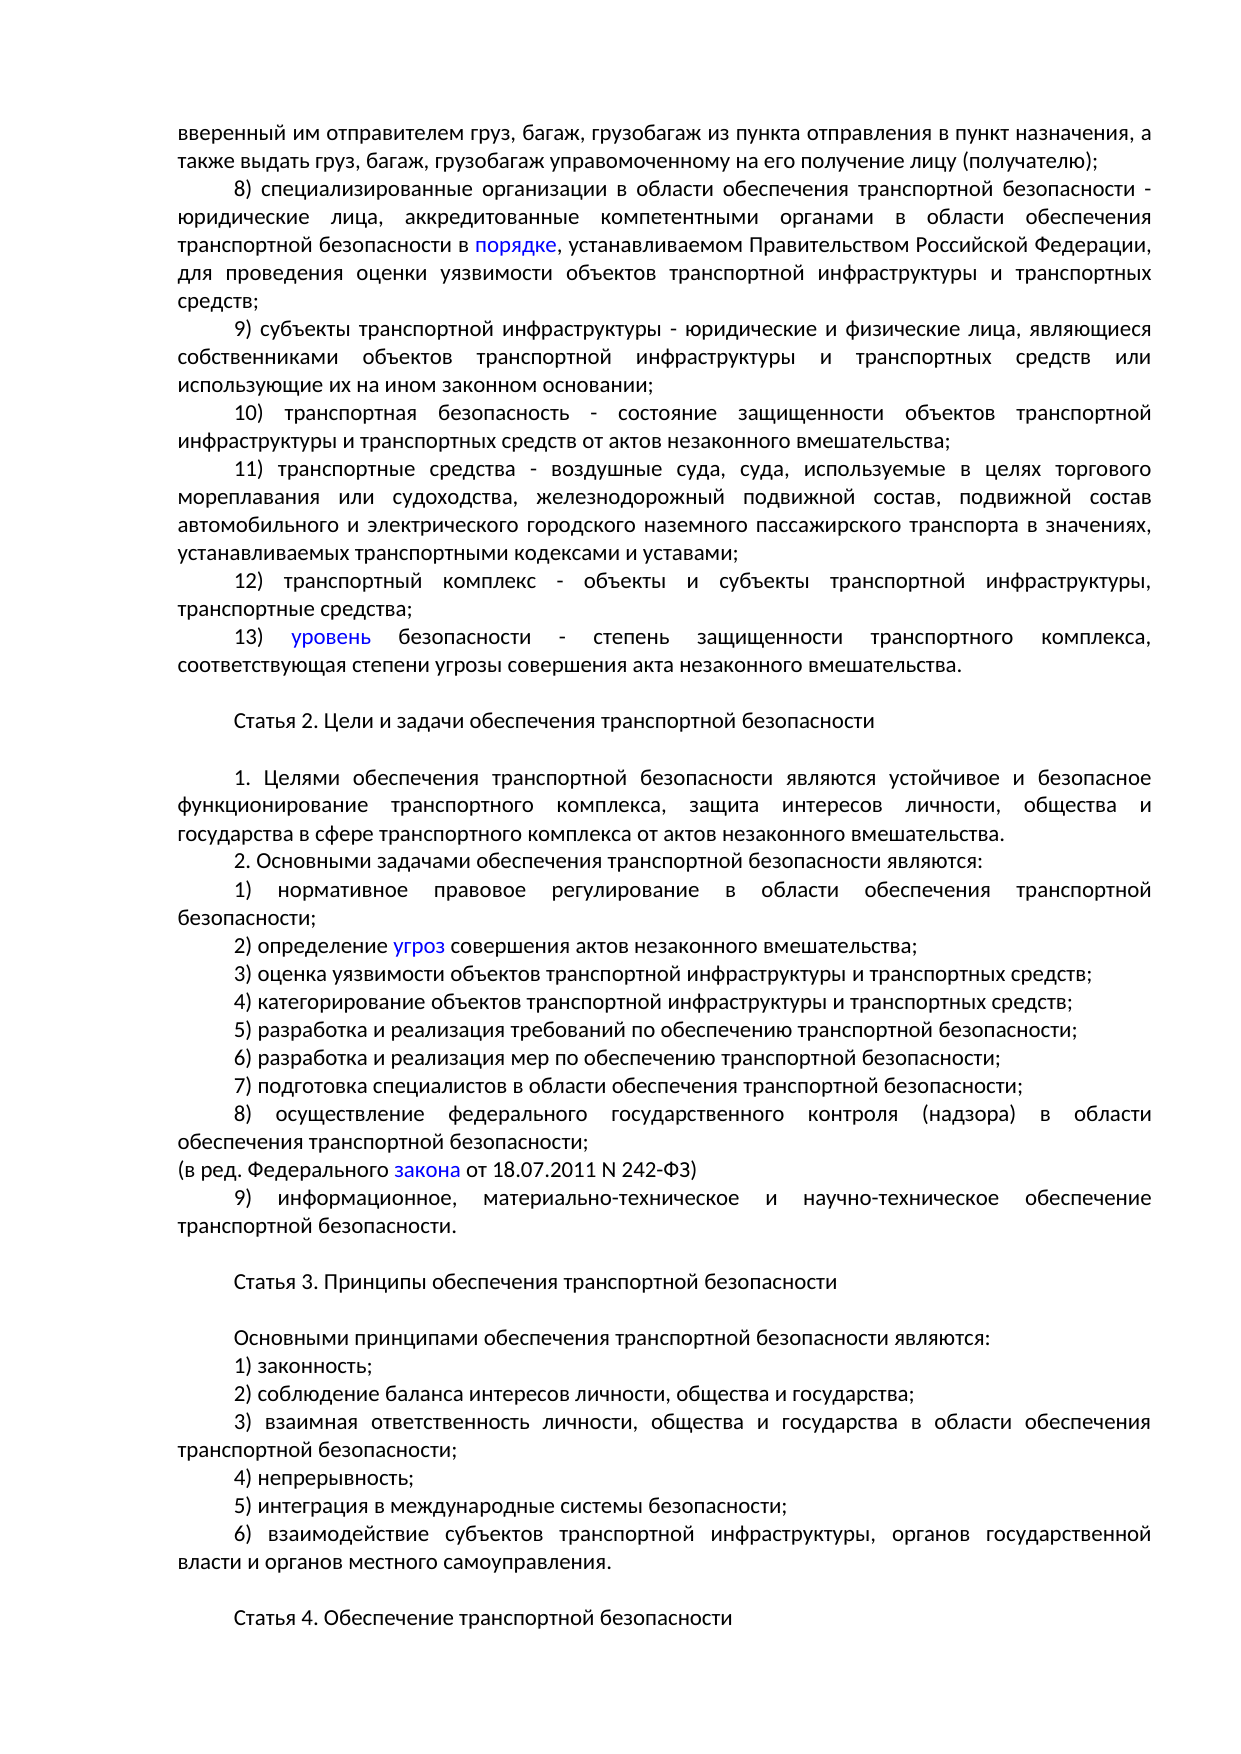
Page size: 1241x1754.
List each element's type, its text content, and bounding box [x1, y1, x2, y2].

text 1) нормативное правовое регулирование в области обеспечения транспортной безопасности; [177, 875, 1152, 931]
text 9) субъекты транспортной инфраструктуры - юридические и физические лица, являющиеся собственниками объектов транспортной инфраструктуры и транспортных средств или использующие их на ином законном основании; [177, 314, 1152, 398]
text 7) подготовка специалистов в области обеспечения транспортной безопасности; [177, 1071, 1152, 1099]
text 6) взаимодействие субъектов транспортной инфраструктуры, органов государственной власти и органов местного самоуправления. [177, 1519, 1152, 1575]
text 1) законность; [177, 1351, 1152, 1379]
text 5) интеграция в международные системы безопасности; [177, 1491, 1152, 1519]
text Статья 2. Цели и задачи обеспечения транспортной безопасности [177, 707, 1152, 734]
text 3) оценка уязвимости объектов транспортной инфраструктуры и транспортных средств; [177, 959, 1152, 987]
text Статья 3. Принципы обеспечения транспортной безопасности [177, 1267, 1152, 1295]
text 6) разработка и реализация мер по обеспечению транспортной безопасности; [177, 1043, 1152, 1071]
text 2) определение угроз совершения актов незаконного вмешательства; [177, 931, 1152, 959]
text 12) транспортный комплекс - объекты и субъекты транспортной инфраструктуры, транспортные средства; [177, 566, 1152, 622]
text 8) специализированные организации в области обеспечения транспортной безопасности - юридические лица, аккредитованные компетентными органами в области обеспечения транспортной безопасности в порядке, устанавливаемом Правительством Российской Федерации, для проведения оценки уязвимости объектов транспортной инфраструктуры и транспортных средств; [177, 174, 1152, 314]
text 4) непрерывность; [177, 1463, 1152, 1491]
text 9) информационное, материально-техническое и научно-техническое обеспечение транспортной безопасности. [177, 1183, 1152, 1239]
text 5) разработка и реализация требований по обеспечению транспортной безопасности; [177, 1015, 1152, 1043]
text 8) осуществление федерального государственного контроля (надзора) в области обеспечения транспортной безопасности; [177, 1099, 1152, 1155]
text 2. Основными задачами обеспечения транспортной безопасности являются: [177, 847, 1152, 875]
text 13) уровень безопасности - степень защищенности транспортного комплекса, соответствующая степени угрозы совершения акта незаконного вмешательства. [177, 622, 1152, 678]
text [177, 118, 1152, 174]
text Основными принципами обеспечения транспортной безопасности являются: [177, 1323, 1152, 1351]
text Статья 4. Обеспечение транспортной безопасности [177, 1603, 1152, 1631]
text (в ред. Федерального закона от 18.07.2011 N 242-ФЗ) [177, 1155, 1152, 1183]
text 2) соблюдение баланса интересов личности, общества и государства; [177, 1379, 1152, 1407]
text 3) взаимная ответственность личности, общества и государства в области обеспечения транспортной безопасности; [177, 1407, 1152, 1463]
text 1. Целями обеспечения транспортной безопасности являются устойчивое и безопасное функционирование транспортного комплекса, защита интересов личности, общества и государства в сфере транспортного комплекса от актов незаконного вмешательства. [177, 763, 1152, 847]
text 10) транспортная безопасность - состояние защищенности объектов транспортной инфраструктуры и транспортных средств от актов незаконного вмешательства; [177, 398, 1152, 454]
text 4) категорирование объектов транспортной инфраструктуры и транспортных средств; [177, 987, 1152, 1015]
text 11) транспортные средства - воздушные суда, суда, используемые в целях торгового мореплавания или судоходства, железнодорожный подвижной состав, подвижной состав автомобильного и электрического городского наземного пассажирского транспорта в значениях, устанавливаемых транспортными кодексами и уставами; [177, 454, 1152, 566]
